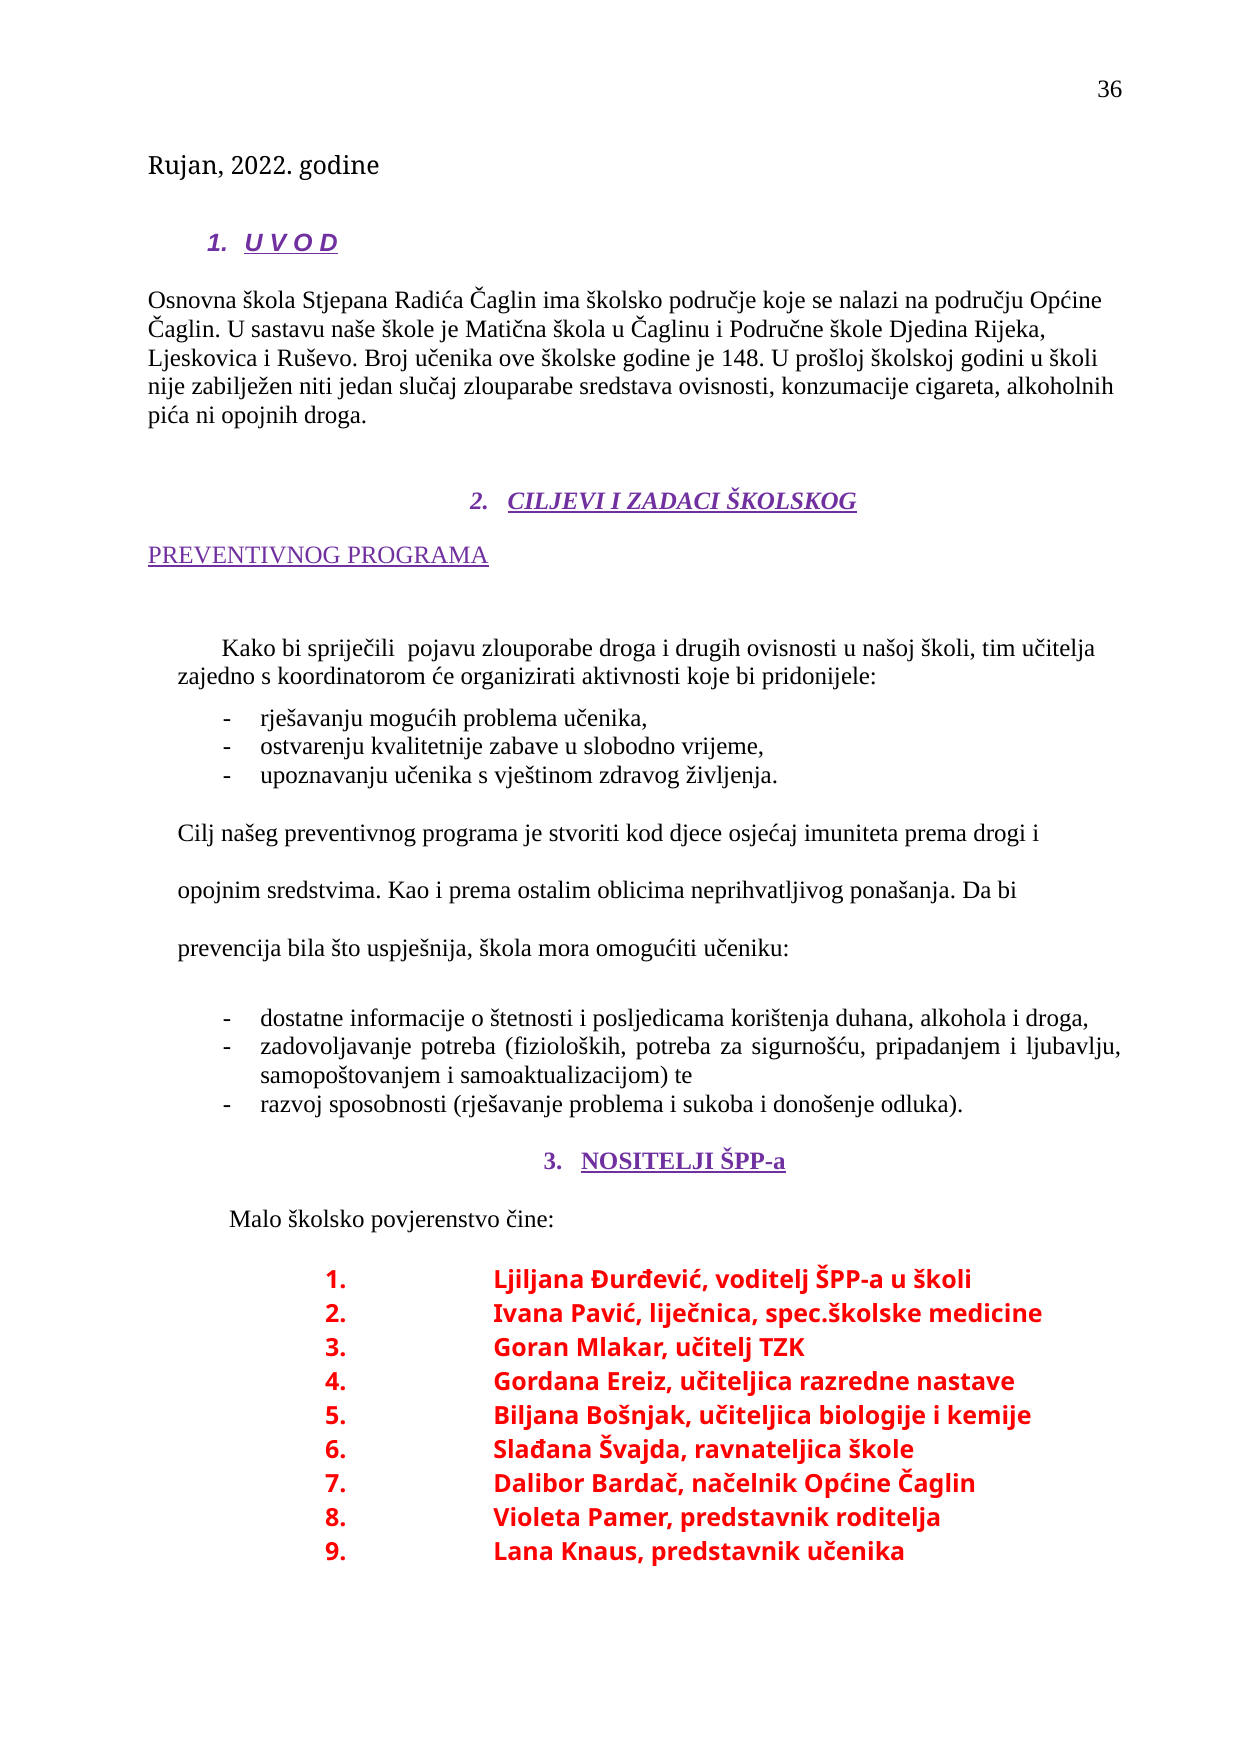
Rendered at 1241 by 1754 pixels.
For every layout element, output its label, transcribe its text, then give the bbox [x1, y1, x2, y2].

title Slađana Švajda, ravnateljica škole [325, 1432, 1122, 1466]
subtitle PREVENTIVNOG PROGRAMA [148, 540, 1122, 569]
text Malo školsko povjerenstvo čine: [223, 1204, 1122, 1233]
list zadovoljavanje potreba (fizioloških, potreba za sigurnošću, pripadanjem i ljubavlju, samopoštovanjem i samoaktualizacijom) te [223, 1031, 1122, 1089]
list rješavanju mogućih problema učenika, [223, 703, 1122, 731]
text Kako bi spriječili pojavu zlouporabe droga i drugih ovisnosti u našoj školi, tim učitelja zajedno s koordinatorom će organizirati aktivnosti koje bi pridonijele: [177, 633, 1122, 690]
title Goran Mlakar, učitelj TZK [325, 1329, 1122, 1364]
title Ljiljana Đurđević, voditelj ŠPP-a u školi [325, 1261, 1122, 1296]
list CILJEVI I ZADACI ŠKOLSKOG [207, 486, 1122, 515]
title Ivana Pavić, liječnica, spec.školske medicine [325, 1296, 1122, 1329]
title Violeta Pamer, predstavnik roditelja [325, 1500, 1122, 1534]
list ostvarenju kvalitetnije zabave u slobodno vrijeme, [223, 731, 1122, 760]
title Biljana Bošnjak, učiteljica biologije i kemije [325, 1398, 1122, 1432]
list U V O D [207, 228, 1122, 256]
title Lana Knaus, predstavnik učenika [325, 1534, 1122, 1568]
title Gordana Ereiz, učiteljica razredne nastave [325, 1364, 1122, 1398]
list upoznavanju učenika s vještinom zdravog življenja. [223, 760, 1122, 789]
list dostatne informacije o štetnosti i posljedicama korištenja duhana, alkohola i droga, [223, 1003, 1122, 1031]
list NOSITELJI ŠPP-a [207, 1146, 1122, 1175]
subtitle Rujan, 2022. godine [148, 148, 1122, 182]
list razvoj sposobnosti (rješavanje problema i sukoba i donošenje odluka). [223, 1089, 1122, 1118]
text Osnovna škola Stjepana Radića Čaglin ima školsko područje koje se nalazi na području Općine Čaglin. U sastavu naše škole je Matična škola u Čaglinu i Područne škole Djedina Rijeka, Ljeskovica i Ruševo. Broj učenika ove školske godine je 148. U prošloj školskoj godini u školi nije zabilježen niti jedan slučaj zlouparabe sredstava ovisnosti, konzumacije cigareta, alkoholnih pića ni opojnih droga. [148, 285, 1122, 429]
title Dalibor Bardač, načelnik Općine Čaglin [325, 1466, 1122, 1500]
text Cilj našeg preventivnog programa je stvoriti kod djece osjećaj imuniteta prema drogi i opojnim sredstvima. Kao i prema ostalim oblicima neprihvatljivog ponašanja. Da bi prevencija bila što uspješnija, škola mora omogućiti učeniku: [177, 818, 1122, 961]
